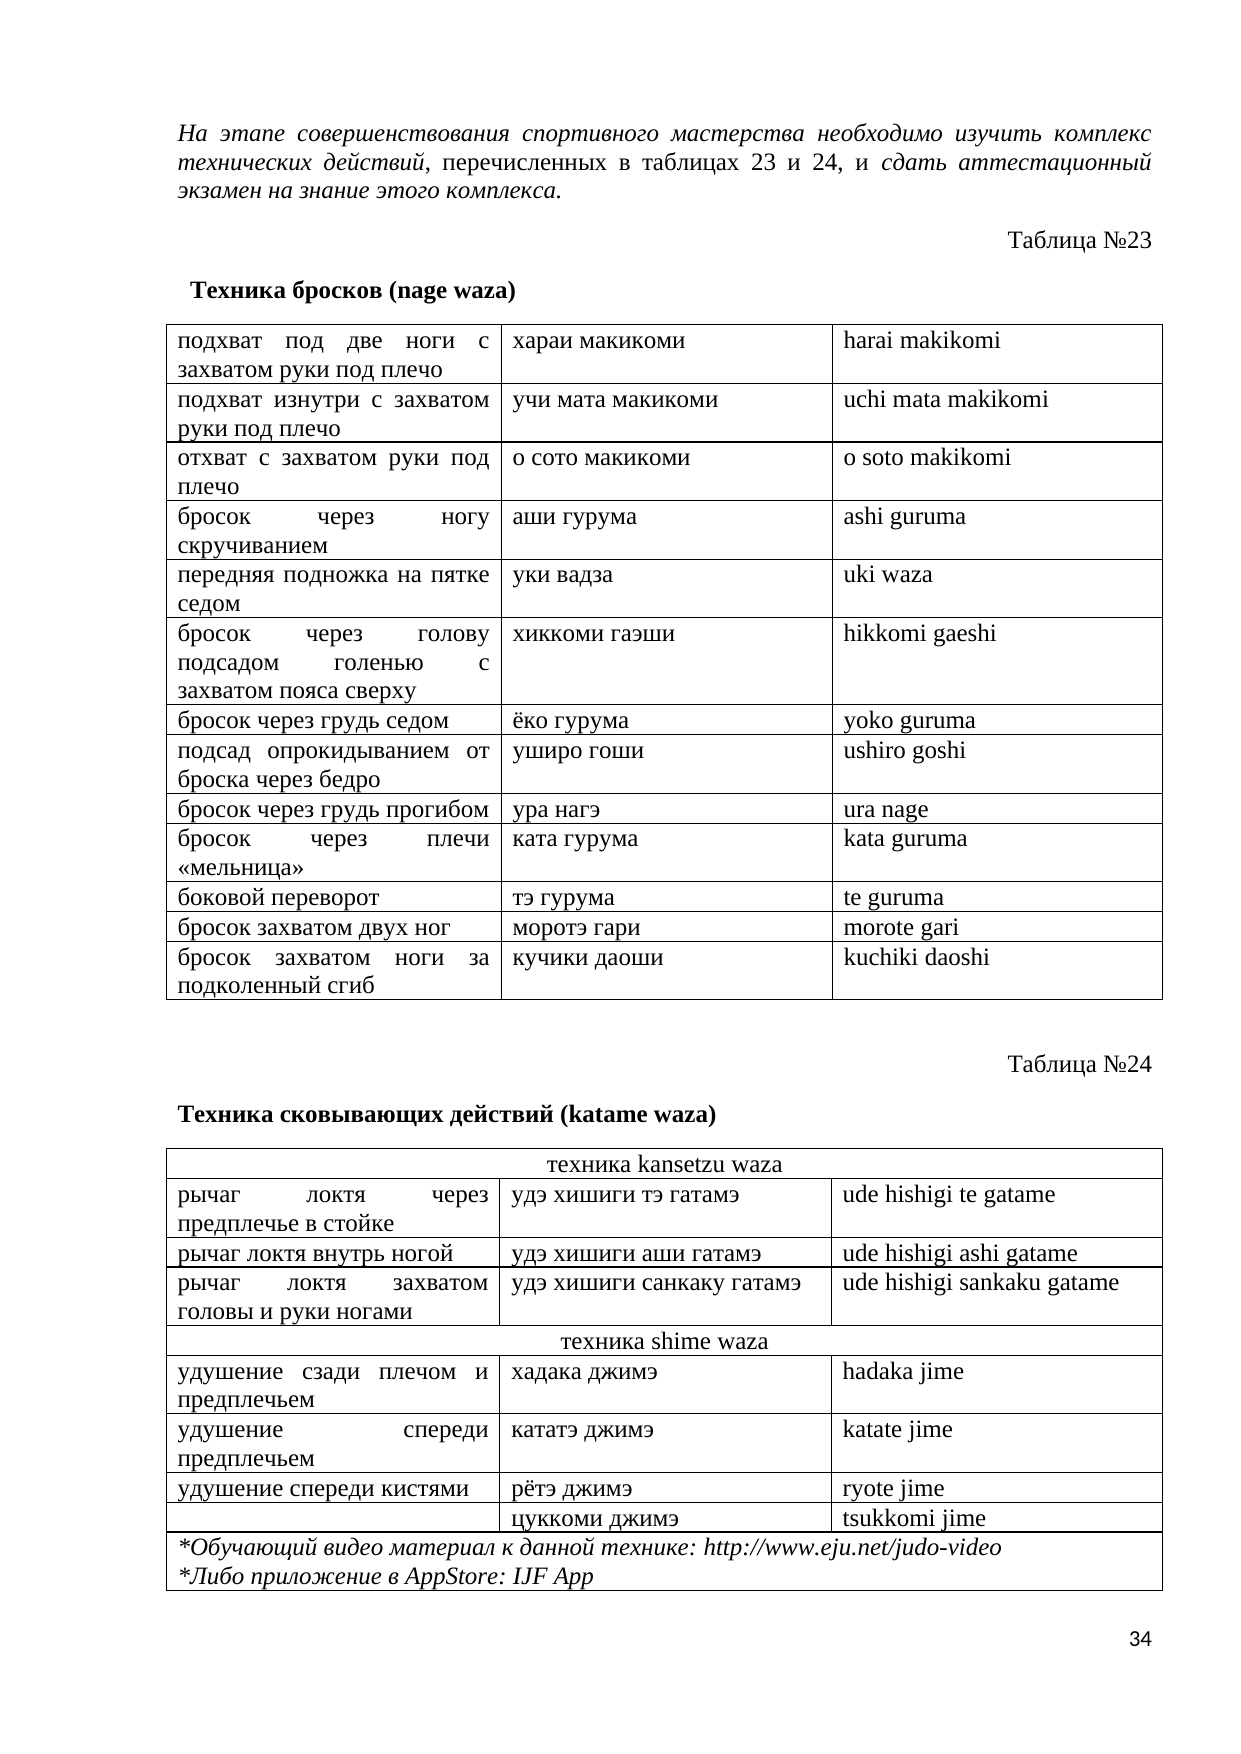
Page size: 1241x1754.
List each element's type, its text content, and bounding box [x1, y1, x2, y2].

table_cell ryote jime [832, 1473, 1162, 1502]
table_cell *Обучающий видео материал к данной технике: http://www.eju.net/judo-video *Либо приложение в AppStore: IJF App [167, 1533, 1162, 1590]
text На этапе совершенствования спортивного мастерства необходимо изучить комплекс технических действий, перечисленных в таблицах 23 и 24, и сдать аттестационный экзамен на знание этого комплекса. [177, 118, 1152, 204]
table_header хараи макикоми [502, 325, 832, 383]
table_cell бросок через голову подсадом голенью с захватом пояса сверху [167, 618, 501, 704]
table_cell uki waza [833, 560, 1162, 617]
table_cell уширо гоши [502, 735, 832, 793]
table_cell [167, 1503, 499, 1531]
table_cell ude hishigi sankaku gatame [832, 1268, 1162, 1325]
text Таблица №23 [177, 225, 1152, 254]
table_cell te guruma [833, 882, 1162, 911]
table_cell бросок через грудь прогибом [167, 794, 501, 822]
table_cell учи мата макикоми [502, 384, 832, 441]
table_cell цуккоми джимэ [500, 1503, 831, 1531]
table_cell техника shime waza [167, 1326, 1162, 1355]
table_cell ashi guruma [833, 501, 1162, 558]
table_cell ura nage [833, 794, 1162, 822]
table_cell рётэ джимэ [500, 1473, 831, 1502]
table_cell аши гурума [502, 501, 832, 558]
table_header подхват под две ноги с захватом руки под плечо [167, 325, 501, 383]
table_cell удэ хишиги тэ гатамэ [500, 1179, 831, 1237]
table_cell удэ хишиги аши гатамэ [500, 1238, 831, 1266]
table_cell katate jime [832, 1414, 1162, 1472]
table_cell рычаг локтя через предплечье в стойке [167, 1179, 499, 1237]
table_cell подхват изнутри с захватом руки под плечо [167, 384, 501, 441]
table_header техника kansetzu waza [167, 1149, 1162, 1178]
table_cell рычаг локтя захватом головы и руки ногами [167, 1268, 499, 1325]
table_cell уки вадза [502, 560, 832, 617]
table_cell тэ гурума [502, 882, 832, 911]
table_cell передняя подножка на пятке седом [167, 560, 501, 617]
table_cell подсад опрокидыванием от броска через бедро [167, 735, 501, 793]
table_cell отхват с захватом руки под плечо [167, 443, 501, 500]
table_cell кучики даоши [502, 942, 832, 999]
text Техника сковывающих действий (katame waza) [177, 1099, 1152, 1127]
table_cell кататэ джимэ [500, 1414, 831, 1472]
table_cell o soto makikomi [833, 443, 1162, 500]
table_cell hadaka jime [832, 1356, 1162, 1413]
table_cell удушение сзади плечом и предплечьем [167, 1356, 499, 1413]
text Таблица №24 [177, 1049, 1152, 1078]
table_cell tsukkomi jime [832, 1503, 1162, 1531]
table_cell ура нагэ [502, 794, 832, 822]
table_header harai makikomi [833, 325, 1162, 383]
table_cell бросок захватом ноги за подколенный сгиб [167, 942, 501, 999]
table_cell yoko guruma [833, 705, 1162, 734]
table_cell morote gari [833, 912, 1162, 941]
table_cell бросок через ногу скручиванием [167, 501, 501, 558]
table_cell хадака джимэ [500, 1356, 831, 1413]
text Техника бросков (nage waza) [177, 275, 1152, 303]
table_cell удэ хишиги санкаку гатамэ [500, 1268, 831, 1325]
table_cell uchi mata makikomi [833, 384, 1162, 441]
table_cell хиккоми гаэши [502, 618, 832, 704]
table_cell о сото макикоми [502, 443, 832, 500]
table_cell ude hishigi ashi gatame [832, 1238, 1162, 1266]
table_cell ushiro goshi [833, 735, 1162, 793]
table_cell удушение спереди предплечьем [167, 1414, 499, 1472]
table_cell hikkomi gaeshi [833, 618, 1162, 704]
table_cell моротэ гари [502, 912, 832, 941]
table_cell боковой переворот [167, 882, 501, 911]
table_cell ude hishigi te gatame [832, 1179, 1162, 1237]
table_cell kuchiki daoshi [833, 942, 1162, 999]
table_cell бросок через грудь седом [167, 705, 501, 734]
table_cell рычаг локтя внутрь ногой [167, 1238, 499, 1266]
table_cell kata guruma [833, 824, 1162, 881]
table_cell удушение спереди кистями [167, 1473, 499, 1502]
table_cell ёко гурума [502, 705, 832, 734]
table_cell ката гурума [502, 824, 832, 881]
table_cell бросок через плечи «мельница» [167, 824, 501, 881]
table_cell бросок захватом двух ног [167, 912, 501, 941]
